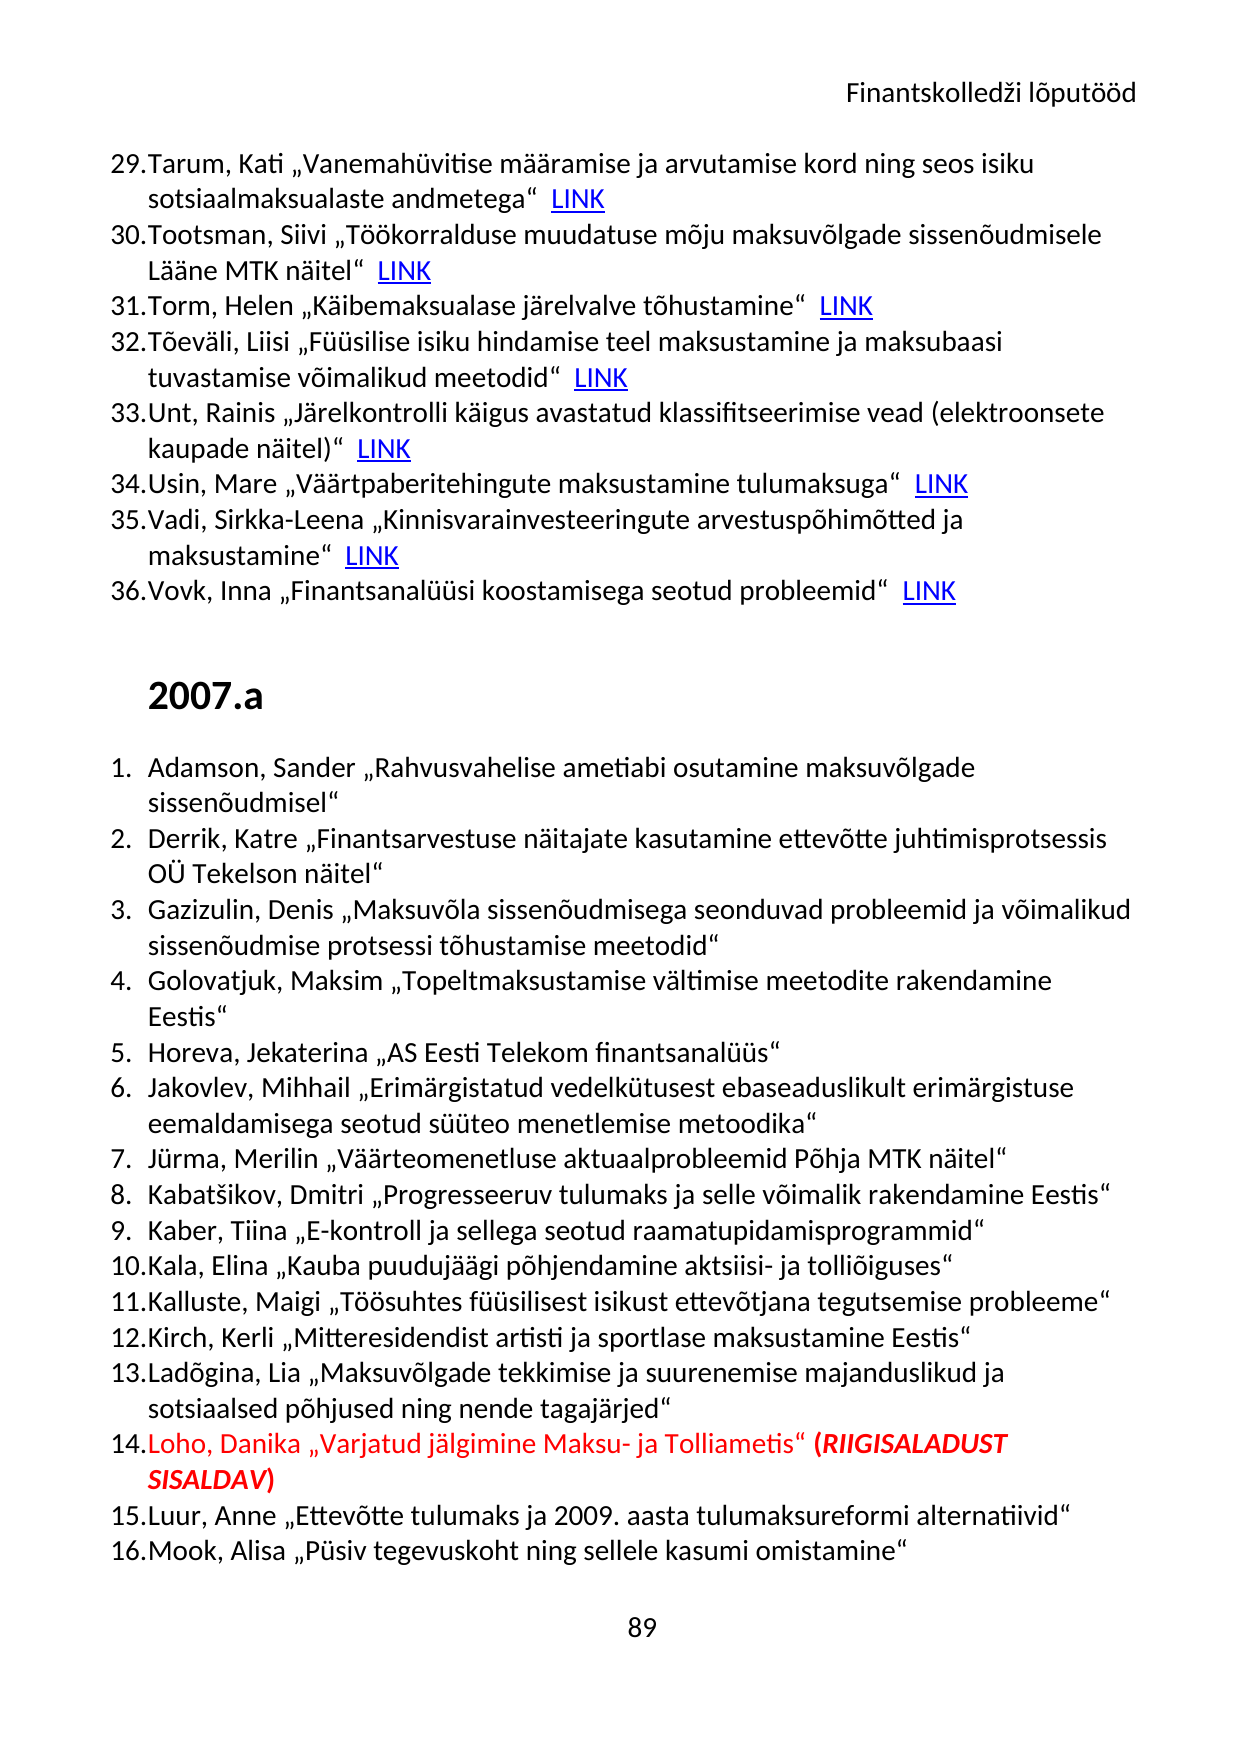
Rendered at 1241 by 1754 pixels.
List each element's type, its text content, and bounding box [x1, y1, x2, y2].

list Tarum, Kati „Vanemahüvitise määramise ja arvutamise kord ning seos isiku sotsiaalmaksualaste andmetega“ LINK [110, 145, 1137, 216]
subtitle 2007.a [148, 669, 1137, 719]
list Mook, Alisa „Püsiv tegevuskoht ning sellele kasumi omistamine“ [110, 1532, 1137, 1568]
list Vovk, Inna „Finantsanalüüsi koostamisega seotud probleemid“ LINK [110, 572, 1137, 608]
list Kirch, Kerli „Mitteresidendist artisti ja sportlase maksustamine Eestis“ [110, 1319, 1137, 1354]
list Gazizulin, Denis „Maksuvõla sissenõudmisega seonduvad probleemid ja võimalikud sissenõudmise protsessi tõhustamise meetodid“ [110, 891, 1137, 962]
list Kaber, Tiina „E-kontroll ja sellega seotud raamatupidamisprogrammid“ [110, 1212, 1137, 1247]
list Torm, Helen „Käibemaksualase järelvalve tõhustamine“ LINK [110, 287, 1137, 323]
list Vadi, Sirkka-Leena „Kinnisvarainvesteeringute arvestuspõhimõtted ja maksustamine“ LINK [110, 501, 1137, 572]
list Kala, Elina „Kauba puudujäägi põhjendamine aktsiisi- ja tolliõiguses“ [110, 1247, 1137, 1283]
list Luur, Anne „Ettevõtte tulumaks ja 2009. aasta tulumaksureformi alternatiivid“ [110, 1497, 1137, 1532]
list Tõeväli, Liisi „Füüsilise isiku hindamise teel maksustamine ja maksubaasi tuvastamise võimalikud meetodid“ LINK [110, 323, 1137, 394]
list Kalluste, Maigi „Töösuhtes füüsilisest isikust ettevõtjana tegutsemise probleeme“ [110, 1283, 1137, 1319]
list Adamson, Sander „Rahvusvahelise ametiabi osutamine maksuvõlgade sissenõudmisel“ [110, 749, 1137, 820]
list Jakovlev, Mihhail „Erimärgistatud vedelkütusest ebaseaduslikult erimärgistuse eemaldamisega seotud süüteo menetlemise metoodika“ [110, 1069, 1137, 1141]
list Kabatšikov, Dmitri „Progresseeruv tulumaks ja selle võimalik rakendamine Eestis“ [110, 1176, 1137, 1212]
list Loho, Danika „Varjatud jälgimine Maksu- ja Tolliametis“ (RIIGISALADUST SISALDAV) [110, 1426, 1137, 1497]
list Golovatjuk, Maksim „Topeltmaksustamise vältimise meetodite rakendamine Eestis“ [110, 962, 1137, 1034]
list Unt, Rainis „Järelkontrolli käigus avastatud klassifitseerimise vead (elektroonsete kaupade näitel)“ LINK [110, 394, 1137, 466]
list Derrik, Katre „Finantsarvestuse näitajate kasutamine ettevõtte juhtimisprotsessis OÜ Tekelson näitel“ [110, 820, 1137, 891]
list Horeva, Jekaterina „AS Eesti Telekom finantsanalüüs“ [110, 1034, 1137, 1069]
list Ladõgina, Lia „Maksuvõlgade tekkimise ja suurenemise majanduslikud ja sotsiaalsed põhjused ning nende tagajärjed“ [110, 1354, 1137, 1426]
list Tootsman, Siivi „Töökorralduse muudatuse mõju maksuvõlgade sissenõudmisele Lääne MTK näitel“ LINK [110, 216, 1137, 287]
list Usin, Mare „Väärtpaberitehingute maksustamine tulumaksuga“ LINK [110, 466, 1137, 501]
list Jürma, Merilin „Väärteomenetluse aktuaalprobleemid Põhja MTK näitel“ [110, 1141, 1137, 1176]
